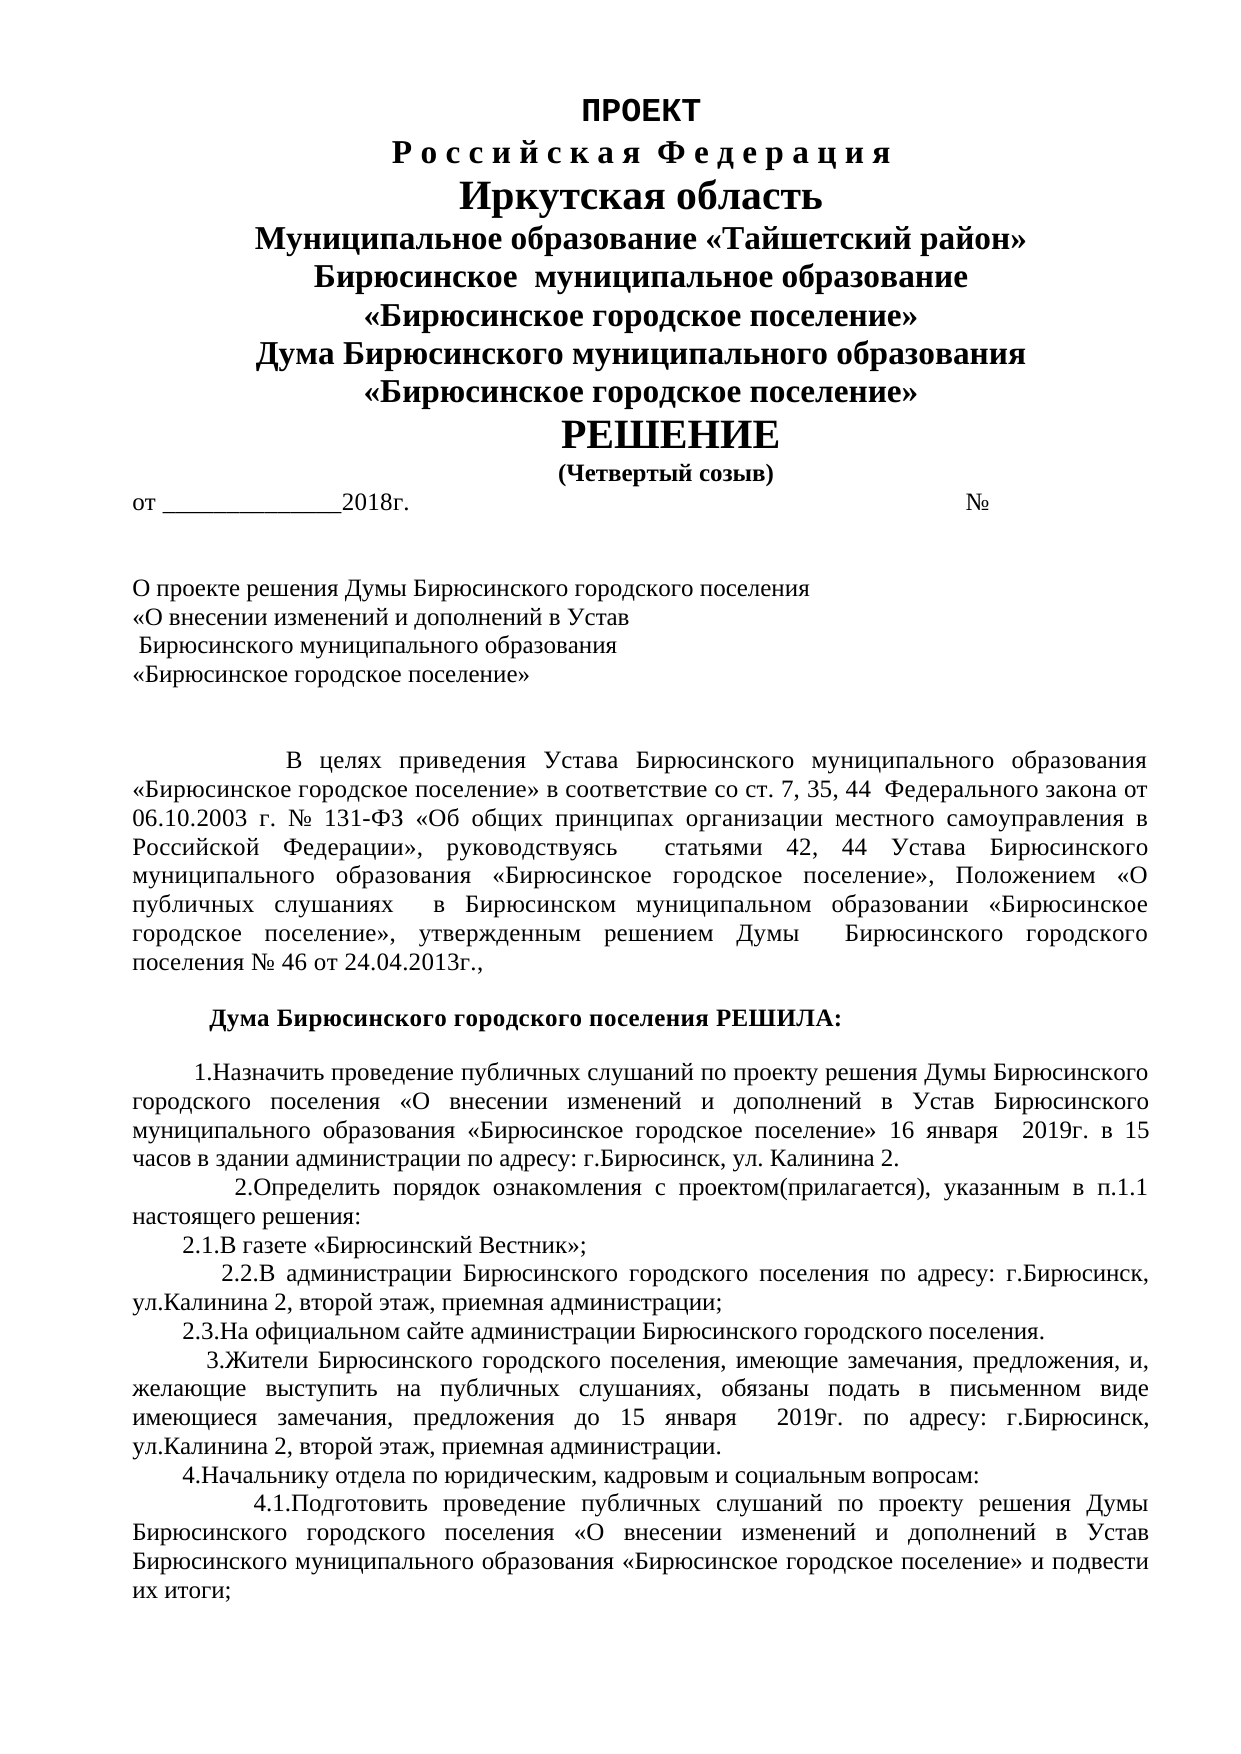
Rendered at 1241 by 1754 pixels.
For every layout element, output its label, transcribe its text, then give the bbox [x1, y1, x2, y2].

text 4.1.Подготовить проведение публичных слушаний по проекту решения Думы Бирюсинского городского поселения «О внесении изменений и дополнений в Устав Бирюсинского муниципального образования «Бирюсинское городское поселение» и подвести их итоги; [132, 1488, 1150, 1603]
text «Бирюсинское городское поселение» [132, 659, 1150, 688]
text 2.3.На официальном сайте администрации Бирюсинского городского поселения. [132, 1316, 1150, 1345]
text от ______________2018г. № [132, 487, 1150, 515]
text Иркутская область [132, 170, 1150, 218]
text «О внесении изменений и дополнений в Устав [132, 602, 1150, 630]
text РЕШЕНИЕ [132, 410, 1209, 458]
text Бирюсинского муниципального образования [132, 630, 1150, 659]
text В целях приведения Устава Бирюсинского муниципального образования «Бирюсинское городское поселение» в соответствие со ст. 7, 35, 44 Федерального закона от 06.10.2003 г. № 131-ФЗ «Об общих принципах организации местного самоуправления в Российской Федерации», руководствуясь статьями 42, 44 Устава Бирюсинского муниципального образования «Бирюсинское городское поселение», Положением «О публичных слушаниях в Бирюсинском муниципальном образовании «Бирюсинское городское поселение», утвержденным решением Думы Бирюсинского городского поселения № 46 от 24.04.2013г., [132, 745, 1150, 975]
text Дума Бирюсинского муниципального образования [132, 333, 1150, 372]
text О проекте решения Думы Бирюсинского городского поселения [132, 573, 1150, 602]
text Бирюсинское муниципальное образование [132, 257, 1150, 295]
text 3.Жители Бирюсинского городского поселения, имеющие замечания, предложения, и, желающие выступить на публичных слушаниях, обязаны подать в письменном виде имеющиеся замечания, предложения до 15 января 2019г. по адресу: г.Бирюсинск, ул.Калинина 2, второй этаж, приемная администрации. [132, 1345, 1150, 1460]
text 2.Определить порядок ознакомления с проектом(прилагается), указанным в п.1.1 настоящего решения: [132, 1172, 1150, 1230]
text (Четвертый созыв) [132, 458, 1150, 487]
text Муниципальное образование «Тайшетский район» [132, 218, 1150, 257]
text 4.Начальнику отдела по юридическим, кадровым и социальным вопросам: [132, 1460, 1150, 1488]
text Р о с с и й с к а я Ф е д е р а ц и я [132, 132, 1150, 170]
text 1.Назначить проведение публичных слушаний по проекту решения Думы Бирюсинского городского поселения «О внесении изменений и дополнений в Устав Бирюсинского муниципального образования «Бирюсинское городское поселение» 16 января 2019г. в 15 часов в здании администрации по адресу: г.Бирюсинск, ул. Калинина 2. [132, 1057, 1150, 1172]
text Дума Бирюсинского городского поселения РЕШИЛА: [142, 1004, 1148, 1032]
text «Бирюсинское городское поселение» [132, 372, 1150, 410]
text «Бирюсинское городское поселение» [132, 295, 1150, 333]
text ПРОЕКТ [132, 94, 1150, 132]
text 2.1.В газете «Бирюсинский Вестник»; [132, 1230, 1150, 1258]
text 2.2.В администрации Бирюсинского городского поселения по адресу: г.Бирюсинск, ул.Калинина 2, второй этаж, приемная администрации; [132, 1258, 1150, 1316]
